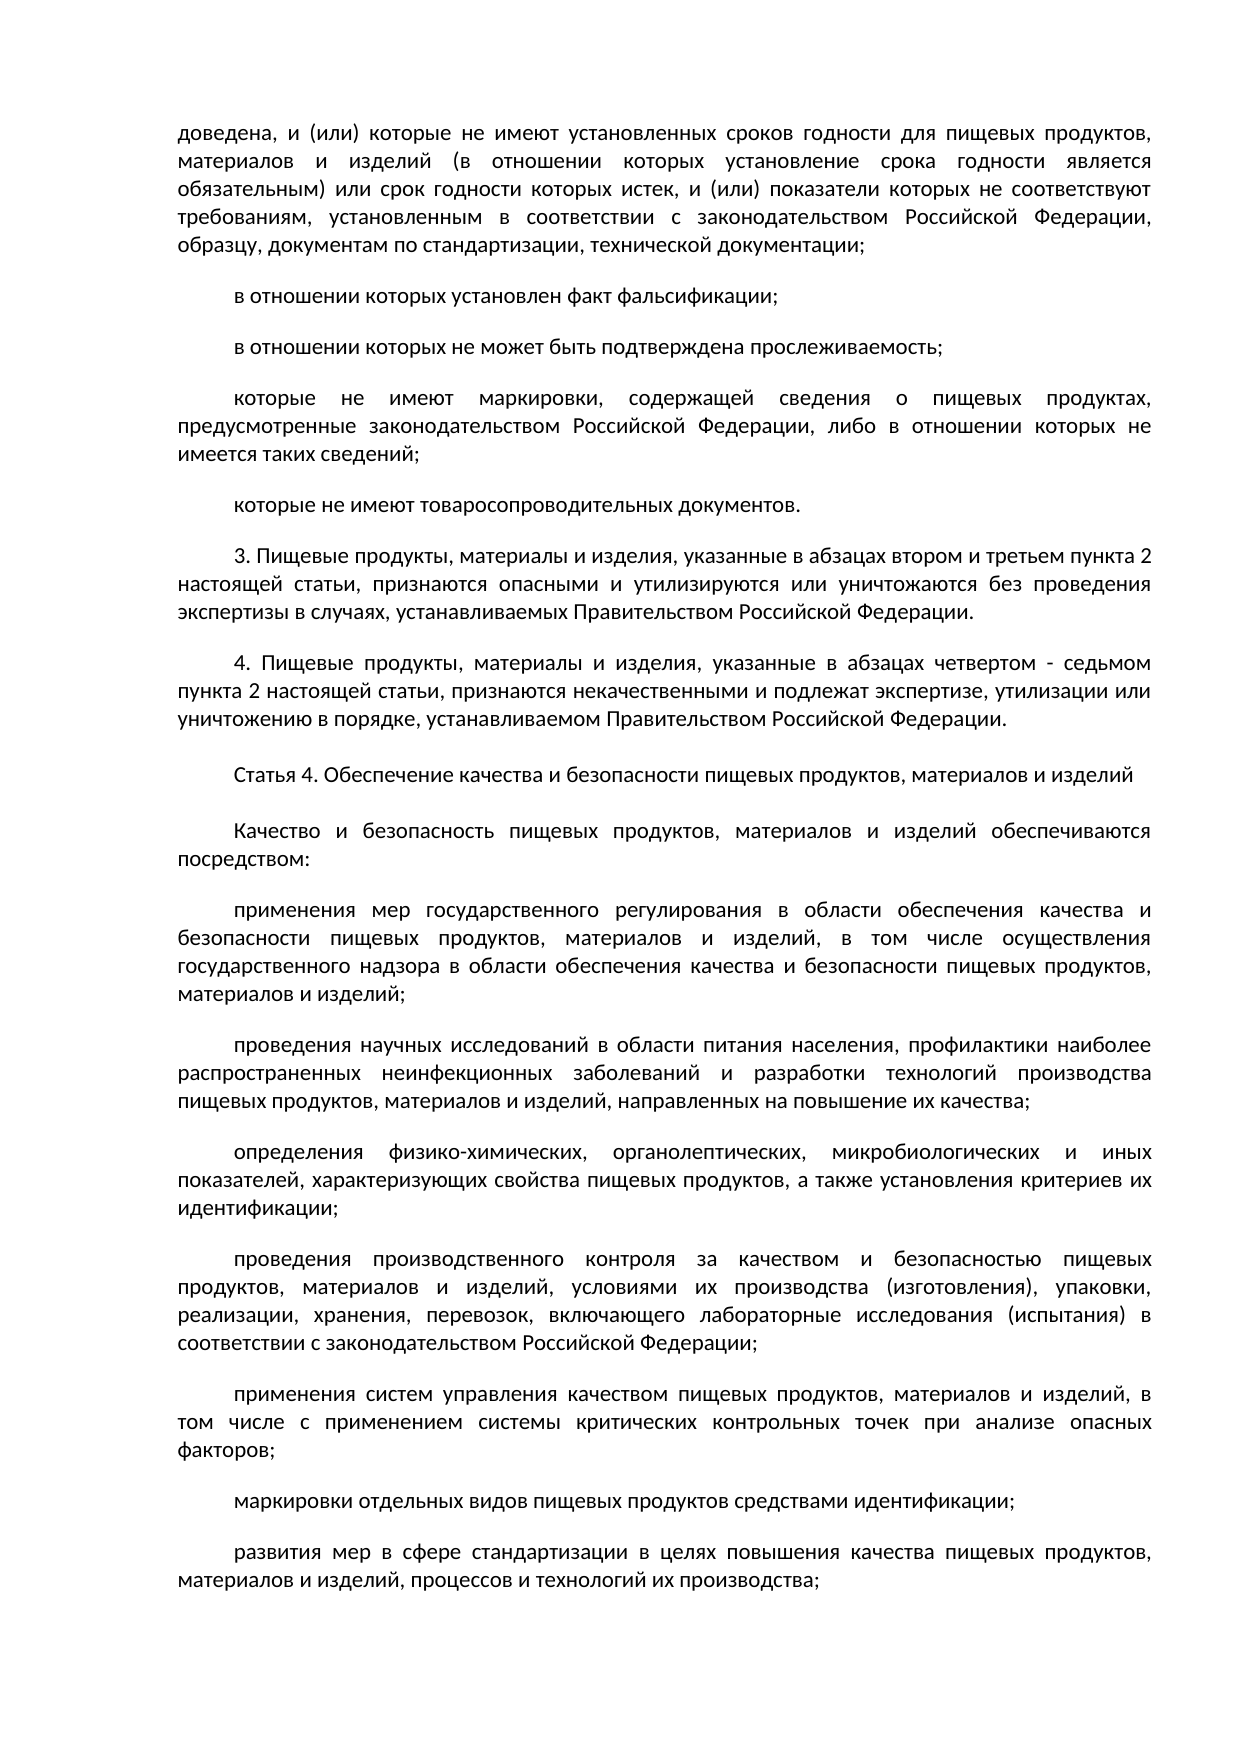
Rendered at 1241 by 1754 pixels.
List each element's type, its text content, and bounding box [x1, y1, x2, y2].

text проведения научных исследований в области питания населения, профилактики наиболее распространенных неинфекционных заболеваний и разработки технологий производства пищевых продуктов, материалов и изделий, направленных на повышение их качества; [177, 1030, 1152, 1114]
text Статья 4. Обеспечение качества и безопасности пищевых продуктов, материалов и изделий [177, 760, 1152, 788]
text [177, 118, 1152, 258]
text которые не имеют товаросопроводительных документов. [177, 490, 1152, 518]
text развития мер в сфере стандартизации в целях повышения качества пищевых продуктов, материалов и изделий, процессов и технологий их производства; [177, 1537, 1152, 1593]
text определения физико-химических, органолептических, микробиологических и иных показателей, характеризующих свойства пищевых продуктов, а также установления критериев их идентификации; [177, 1137, 1152, 1221]
text проведения производственного контроля за качеством и безопасностью пищевых продуктов, материалов и изделий, условиями их производства (изготовления), упаковки, реализации, хранения, перевозок, включающего лабораторные исследования (испытания) в соответствии с законодательством Российской Федерации; [177, 1244, 1152, 1356]
text применения систем управления качеством пищевых продуктов, материалов и изделий, в том числе с применением системы критических контрольных точек при анализе опасных факторов; [177, 1379, 1152, 1463]
text маркировки отдельных видов пищевых продуктов средствами идентификации; [177, 1486, 1152, 1514]
text 4. Пищевые продукты, материалы и изделия, указанные в абзацах четвертом - седьмом пункта 2 настоящей статьи, признаются некачественными и подлежат экспертизе, утилизации или уничтожению в порядке, устанавливаемом Правительством Российской Федерации. [177, 648, 1152, 732]
text которые не имеют маркировки, содержащей сведения о пищевых продуктах, предусмотренные законодательством Российской Федерации, либо в отношении которых не имеется таких сведений; [177, 383, 1152, 467]
text в отношении которых не может быть подтверждена прослеживаемость; [177, 332, 1152, 360]
text 3. Пищевые продукты, материалы и изделия, указанные в абзацах втором и третьем пункта 2 настоящей статьи, признаются опасными и утилизируются или уничтожаются без проведения экспертизы в случаях, устанавливаемых Правительством Российской Федерации. [177, 541, 1152, 625]
text применения мер государственного регулирования в области обеспечения качества и безопасности пищевых продуктов, материалов и изделий, в том числе осуществления государственного надзора в области обеспечения качества и безопасности пищевых продуктов, материалов и изделий; [177, 895, 1152, 1007]
text в отношении которых установлен факт фальсификации; [177, 281, 1152, 309]
text Качество и безопасность пищевых продуктов, материалов и изделий обеспечиваются посредством: [177, 816, 1152, 872]
